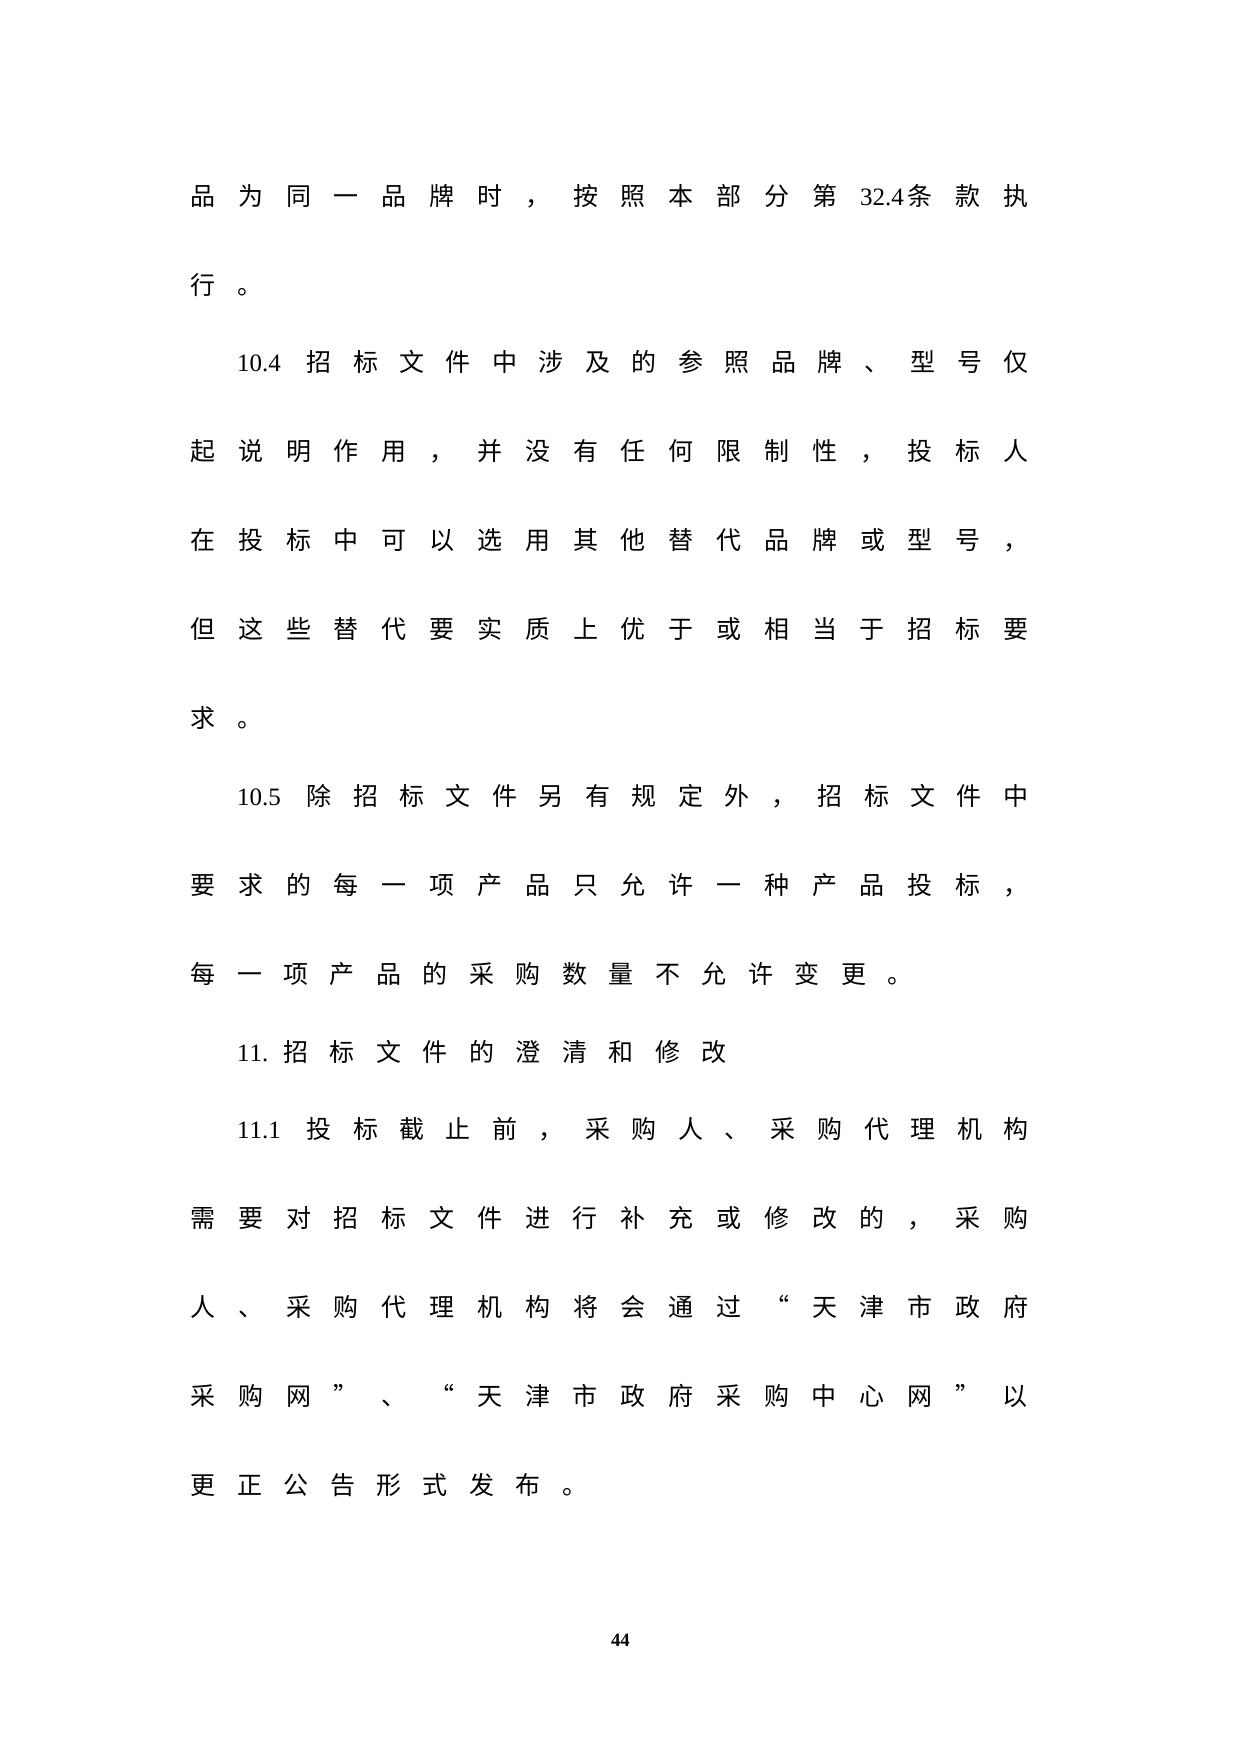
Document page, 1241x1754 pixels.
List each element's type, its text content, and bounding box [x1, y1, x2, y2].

text 10.4 招标文件中涉及的参照品牌、型号仅起说明作用，并没有任何限制性，投标人在投标中可以选用其他替代品牌或型号，但这些替代要实质上优于或相当于招标要求。 [190, 331, 1050, 747]
text 10.5 除招标文件另有规定外，招标文件中要求的每一项产品只允许一种产品投标，每一项产品的采购数量不允许变更。 [190, 765, 1050, 1002]
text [190, 164, 1050, 313]
text 11. 招标文件的澄清和修改 [190, 1020, 1050, 1080]
text 11.1 投标截止前，采购人、采购代理机构需要对招标文件进行补充或修改的，采购人、采购代理机构将会通过“天津市政府采购网”、“天津市政府采购中心网”以更正公告形式发布。 [190, 1098, 1050, 1513]
